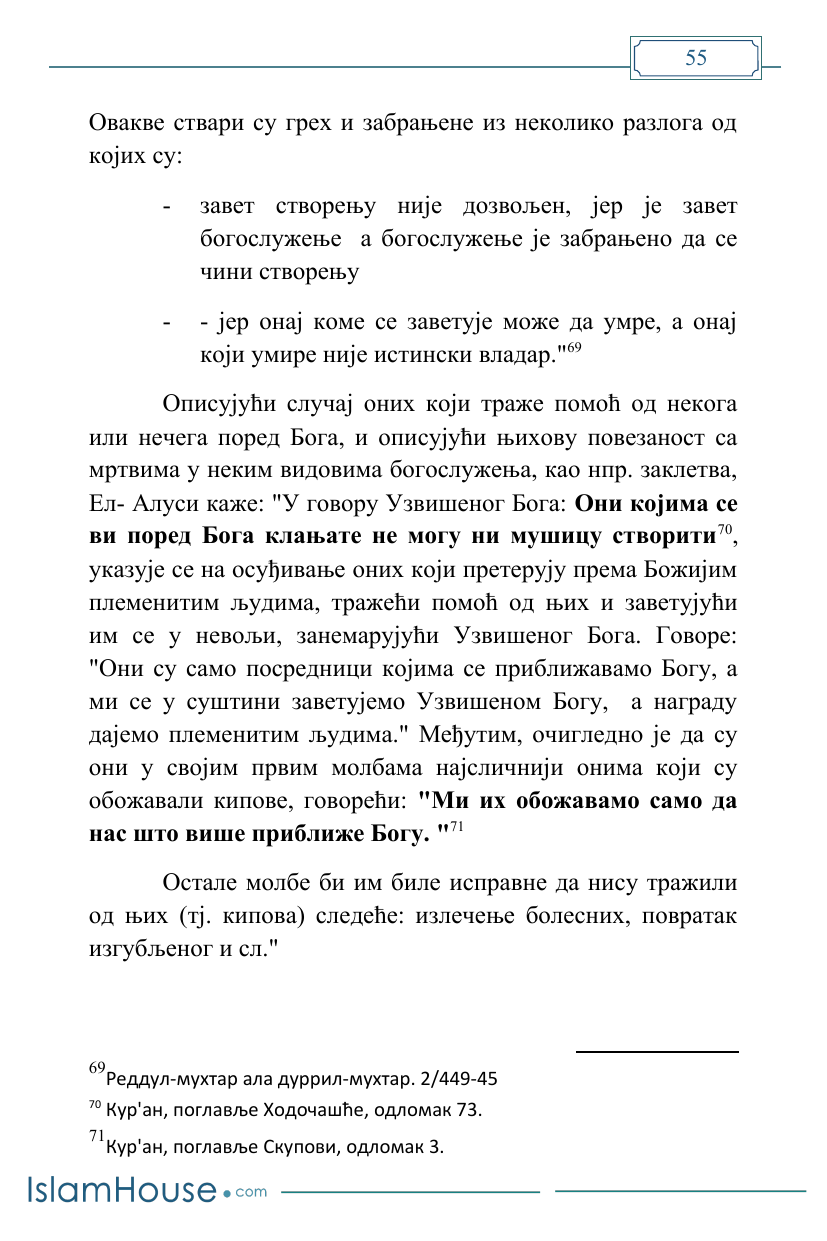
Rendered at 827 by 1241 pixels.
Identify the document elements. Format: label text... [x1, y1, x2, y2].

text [89, 107, 738, 169]
list - јер онај коме се заветује може да умре, а онај који умире није истински владар." [162, 306, 738, 368]
picture [548, 1170, 807, 1208]
text Описујући случај оних који траже помоћ од некога или нечега поред Бога, и описујући њихову повезаност са мртвима у неким видовима богослужења, као нпр. заклетва, Ел- Алуси каже: "У говору Узвишеног Бога: Они којима се ви поред Бога клањате не могу ни мушицу створити, указује се на осуђивање оних који претерују према Божијим племенитим људима, тражећи помоћ од њих и заветујући им се у невољи, занемарујући Узвишеног Бога. Говоре: "Они су само посредници којима се приближавамо Богу, а ми се у суштини заветујемо Узвишеном Богу, а награду дајемо племенитим људима." Међутим, очигледно је да су они у својим првим молбама најсличнији онима који су обожавали кипове, говорећи: "Ми их обожавамо само да нас што више приближе Богу. " [89, 388, 738, 847]
picture [20, 1171, 541, 1209]
text Остале молбе би им биле исправне да нису тражили од њих (тј. кипова) следеће: излечење болесних, повратак изгубљеног и сл." [89, 867, 738, 962]
list завет створењу није дозвољен, јер је завет богослужење а богослужење је забрањено да се чини створењу [162, 190, 738, 285]
